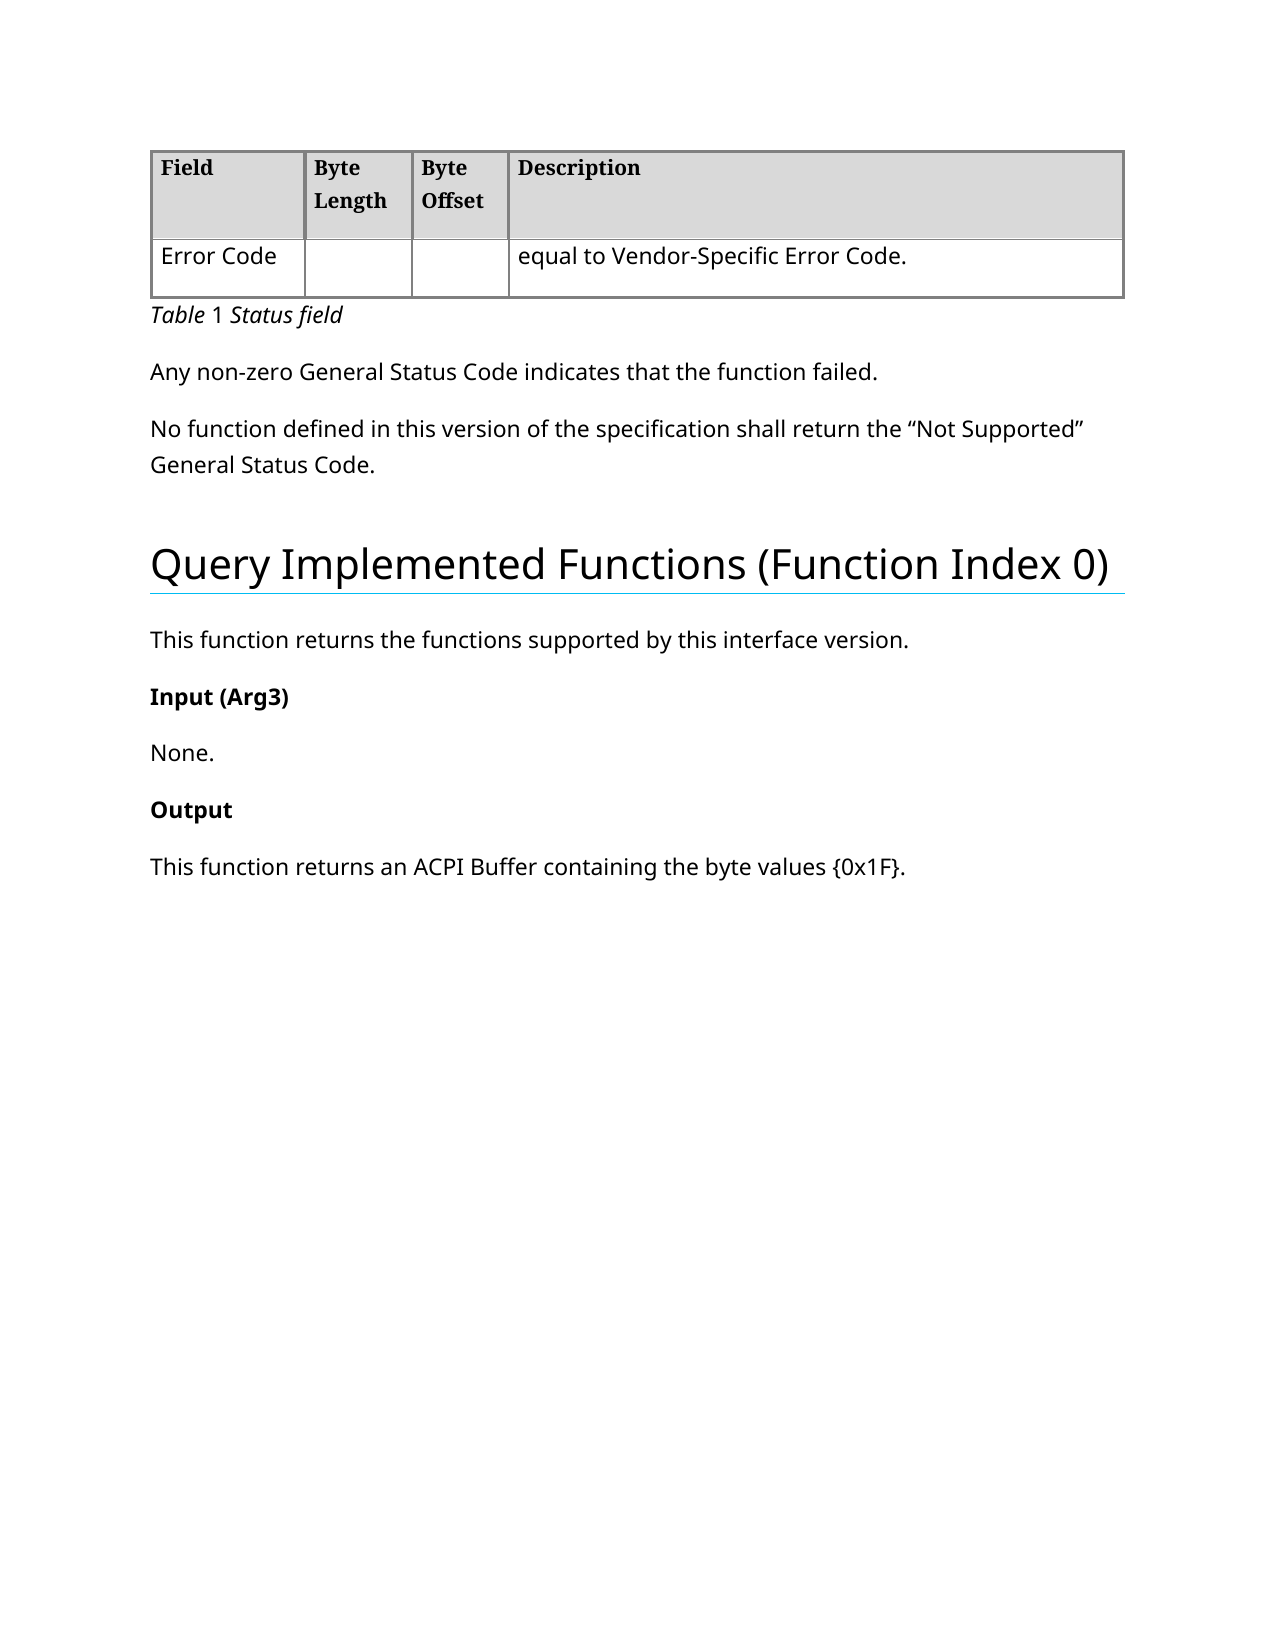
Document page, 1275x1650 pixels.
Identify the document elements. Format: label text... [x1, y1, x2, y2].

table_header Byte Length [307, 153, 411, 238]
text None. [150, 737, 1125, 768]
table_cell 1 [306, 240, 411, 296]
text No function defined in this version of the specification shall return the “Not Supported” General Status Code. [150, 413, 1125, 480]
table_cell Vendor-Specific Error Code [153, 240, 304, 296]
text Table 1 Status field [150, 299, 1125, 330]
subtitle Query Implemented Functions (Function Index 0) [150, 534, 1125, 593]
text Input (Arg3) [150, 681, 1125, 712]
text Any non-zero General Status Code indicates that the function failed. [150, 356, 1125, 387]
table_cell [510, 240, 1122, 296]
text This function returns an ACPI Buffer containing the byte values {0x1F}. [150, 851, 1125, 882]
text This function returns the functions supported by this interface version. [150, 624, 1125, 655]
table_header Field [153, 153, 303, 238]
table_cell 3 [413, 240, 508, 296]
table_header Description [510, 153, 1122, 238]
table_header Byte Offset [414, 153, 507, 238]
text Output [150, 794, 1125, 825]
